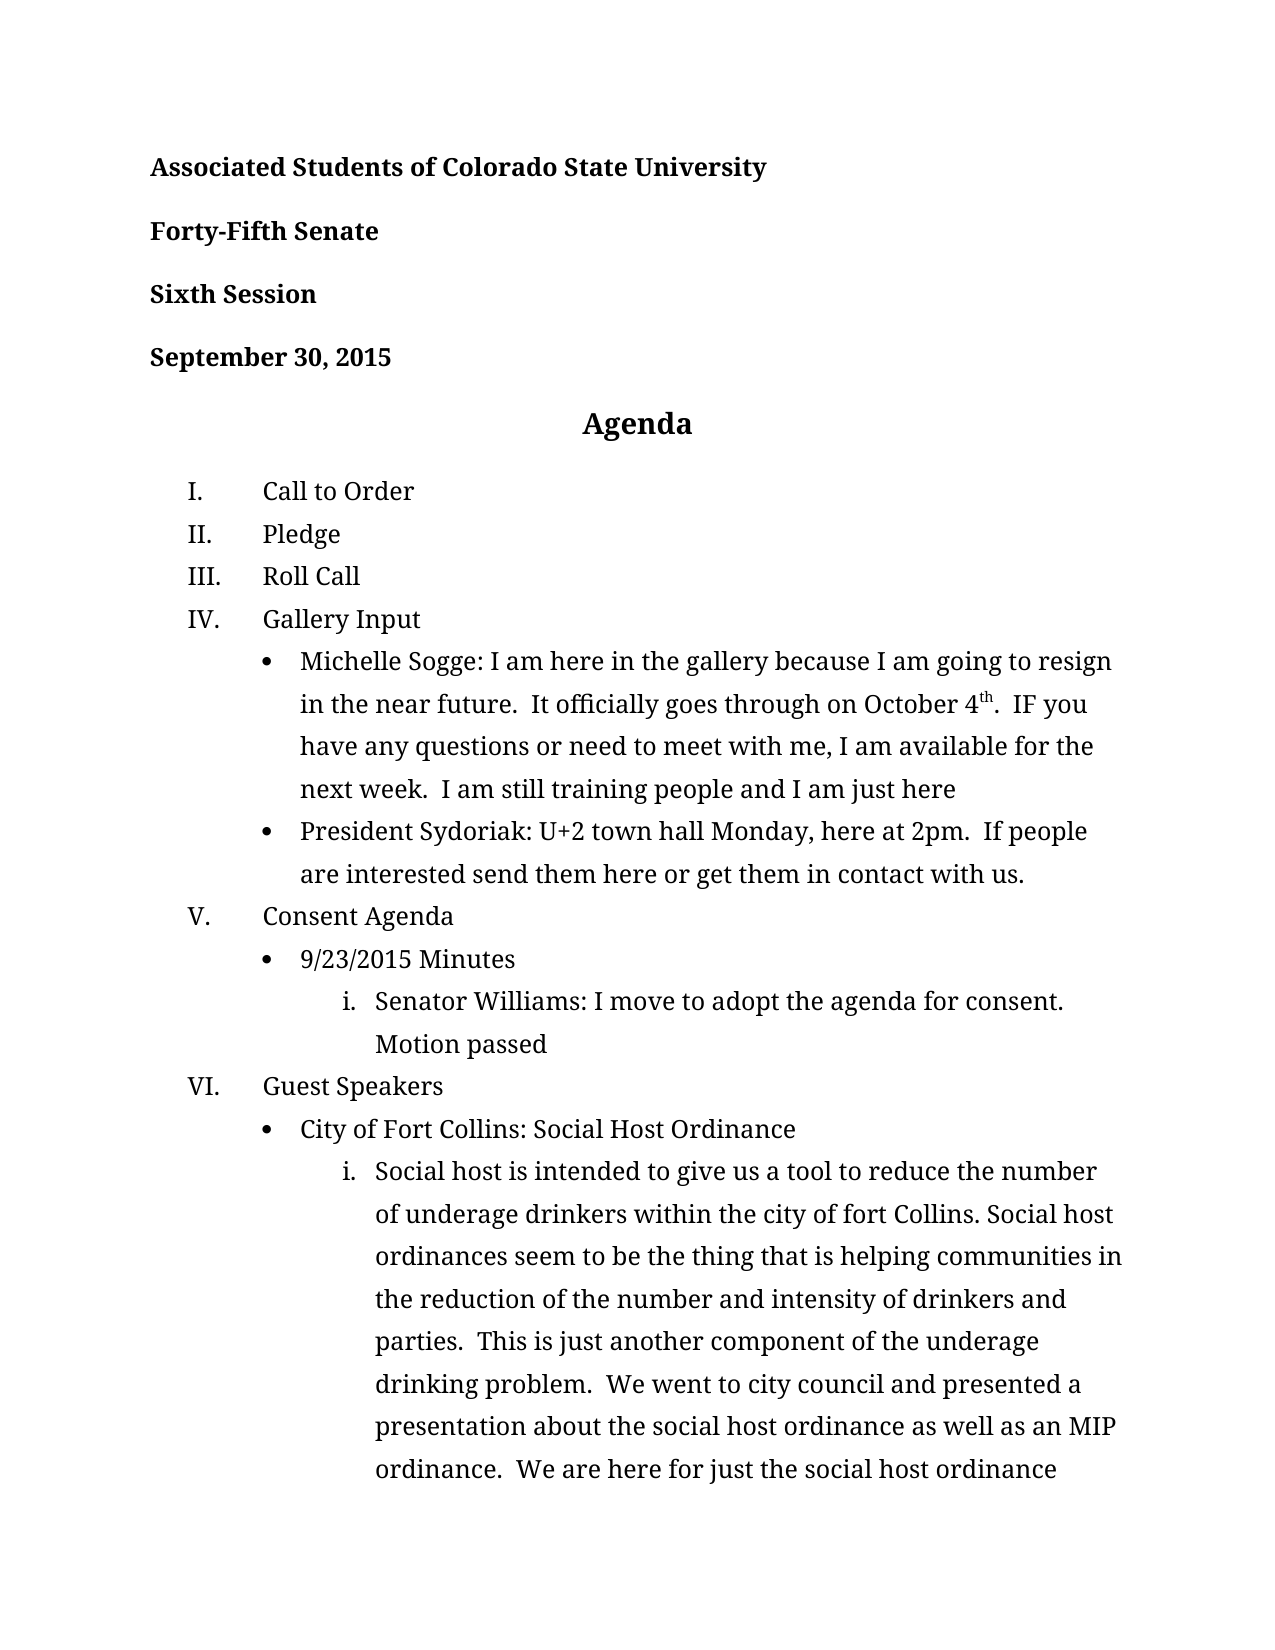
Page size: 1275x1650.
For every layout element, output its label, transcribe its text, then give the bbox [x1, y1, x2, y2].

text Agenda [150, 403, 1125, 443]
list Roll Call [187, 559, 1125, 593]
list Call to Order [187, 474, 1125, 508]
list Senator Williams: I move to adopt the agenda for consent. Motion passed [356, 984, 1125, 1060]
list Guest Speakers [187, 1069, 1125, 1103]
list Consent Agenda [187, 899, 1125, 933]
list 9/23/2015 Minutes [262, 941, 1125, 975]
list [356, 1154, 1125, 1485]
list Gallery Input [187, 601, 1125, 635]
list Michelle Sogge: I am here in the gallery because I am going to resign in the near future. It officially goes through on October 4th. IF you have any questions or need to meet with me, I am available for the next week. I am still training people and I am just here [262, 644, 1125, 805]
text September 30, 2015 [150, 340, 1125, 374]
list Pledge [187, 516, 1125, 550]
list City of Fort Collins: Social Host Ordinance [262, 1111, 1125, 1145]
text Associated Students of Colorado State University [150, 150, 1125, 184]
text Sixth Session [150, 277, 1125, 311]
text Forty-Fifth Senate [150, 213, 1125, 247]
list President Sydoriak: U+2 town hall Monday, here at 2pm. If people are interested send them here or get them in contact with us. [262, 814, 1125, 890]
